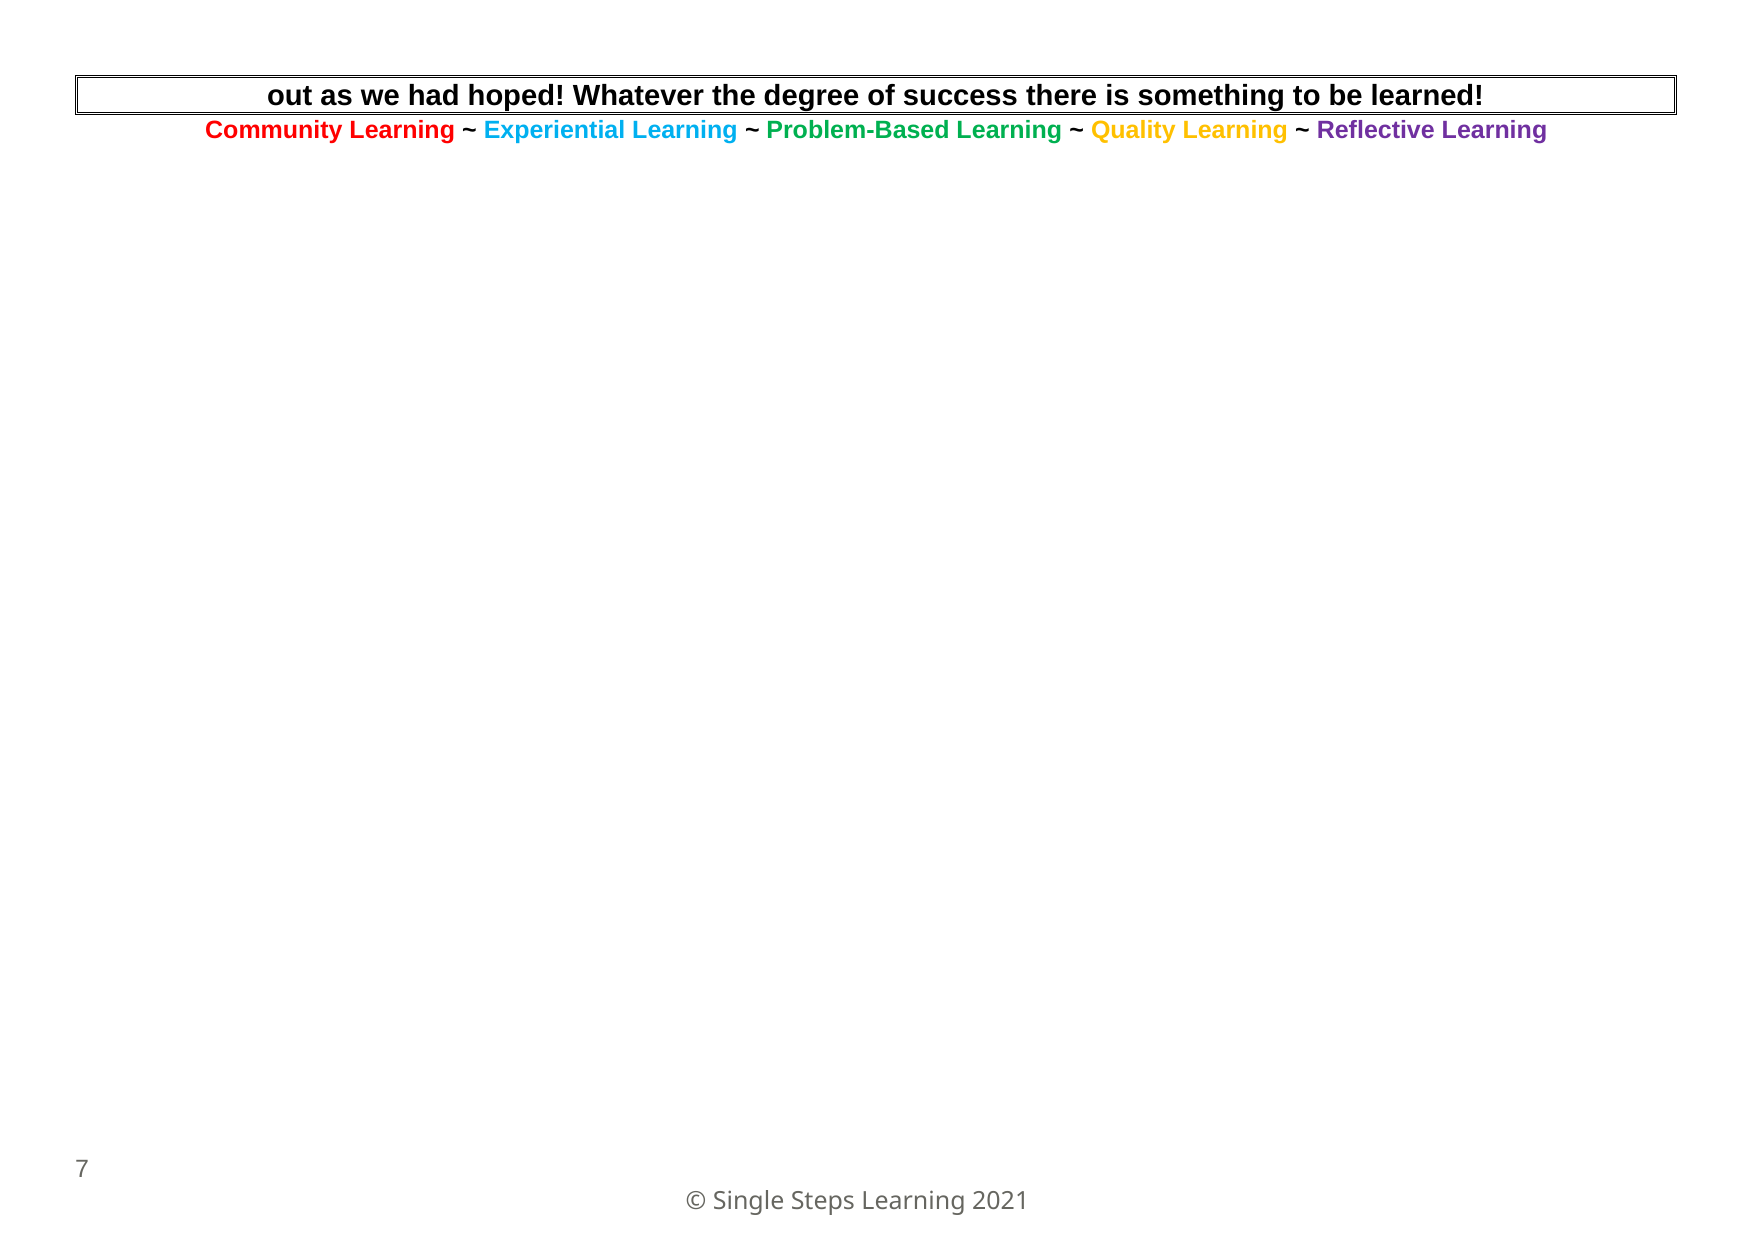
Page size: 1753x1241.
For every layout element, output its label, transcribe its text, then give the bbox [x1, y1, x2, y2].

text Community Learning ~ Experiential Learning ~ Problem-Based Learning ~ Quality Learning ~ Reflective Learning [75, 115, 1677, 143]
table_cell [78, 78, 1674, 112]
